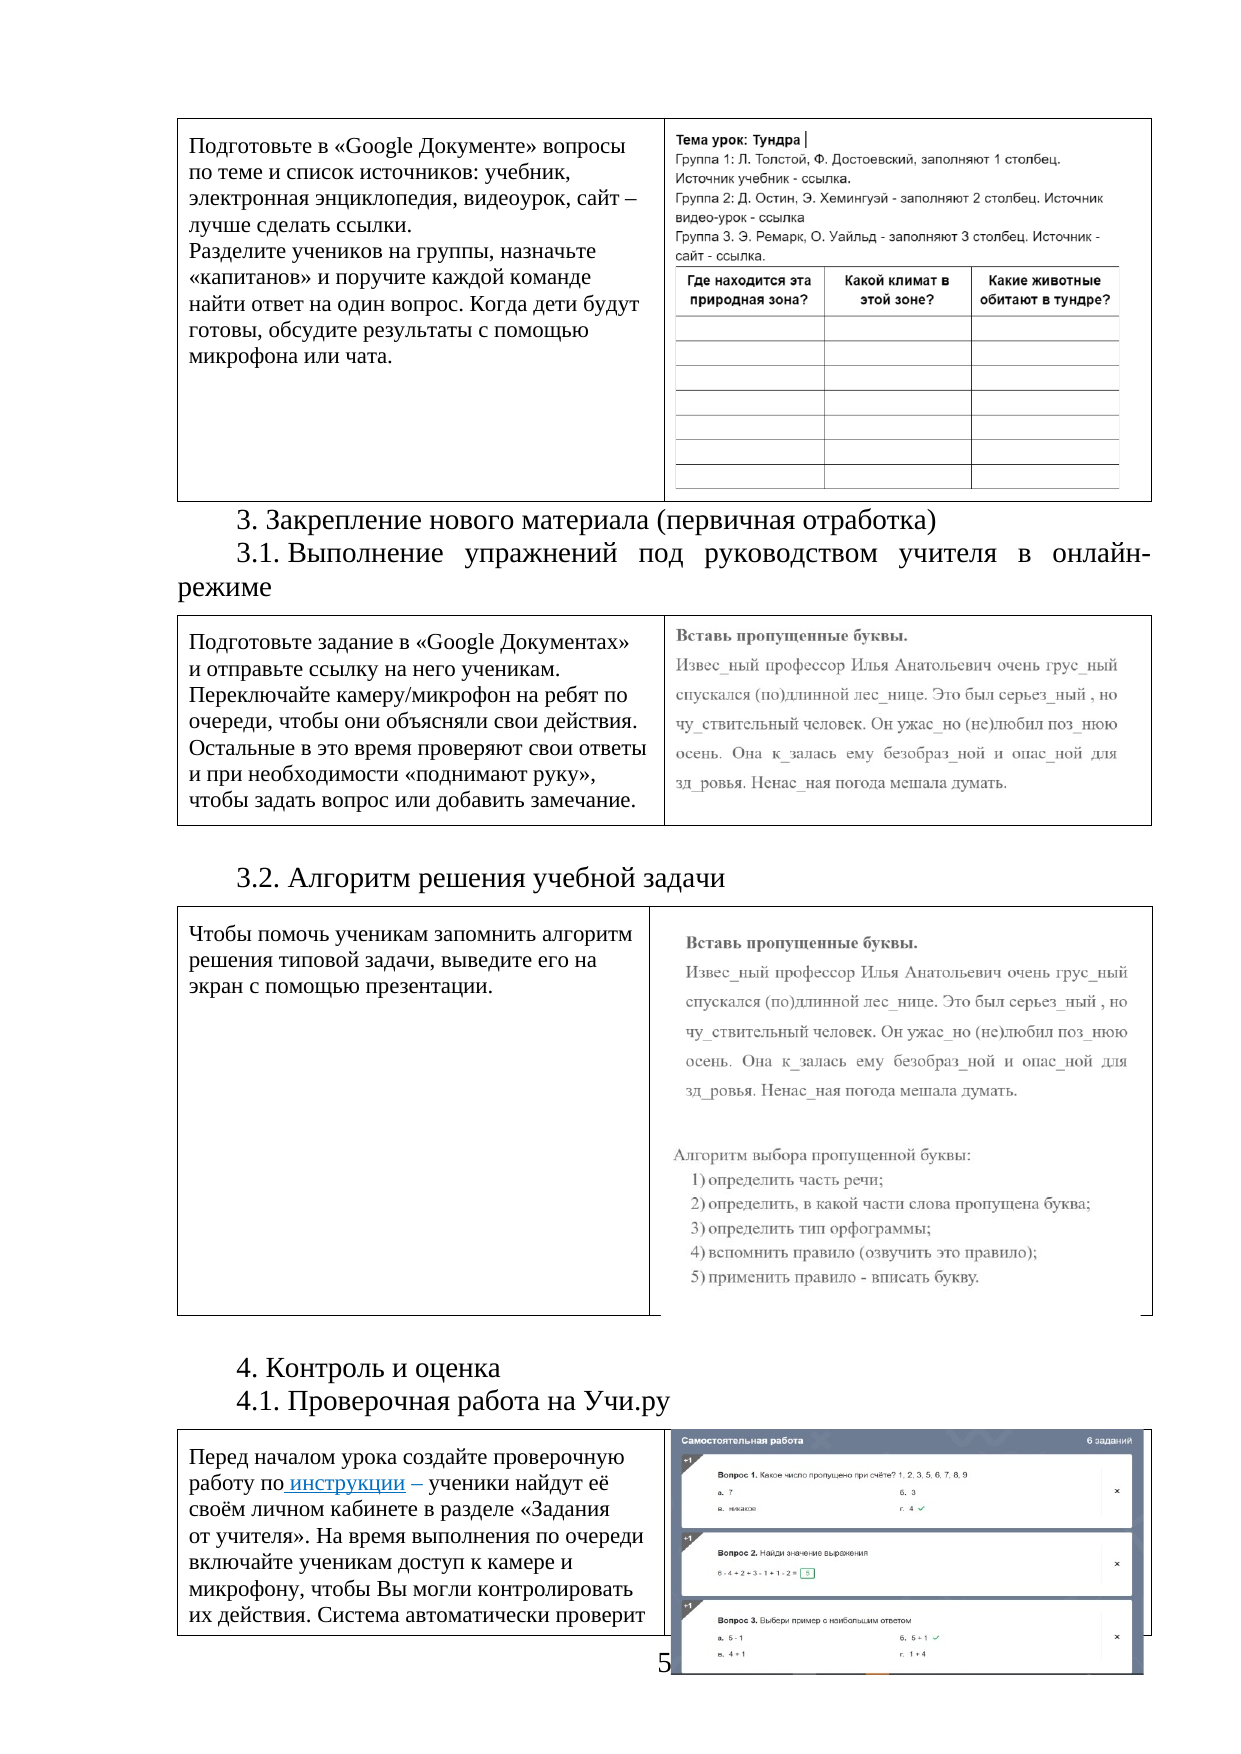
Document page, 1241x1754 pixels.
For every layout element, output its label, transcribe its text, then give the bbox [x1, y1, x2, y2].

table_header [1141, 907, 1152, 1315]
picture [675, 628, 1118, 792]
table_header [650, 907, 660, 1315]
picture [675, 131, 1120, 489]
table_header Подготовьте задание в «Google Документах» и отправьте ссылку на него ученикам. Переключайте камеру/микрофон на ребят по очереди, чтобы они объясняли свои действия. Остальные в это время проверяют свои ответы и при необходимости «поднимают руку», чтобы задать вопрос или добавить замечание. [178, 616, 664, 825]
text 4. Контроль и оценка [177, 1350, 1152, 1383]
picture [670, 1429, 1144, 1675]
table_header [665, 119, 1151, 501]
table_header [178, 1430, 664, 1635]
table_header [665, 616, 1151, 825]
picture [660, 907, 1141, 1316]
table_header Чтобы помочь ученикам запомнить алгоритм решения типовой задачи, выведите его на экран с помощью презентации. [178, 907, 649, 1315]
text 3.2. Алгоритм решения учебной задачи [177, 860, 1152, 893]
text 4.1. Проверочная работа на Учи.ру [177, 1383, 1152, 1417]
text 3.1. Выполнение упражнений под руководством учителя в онлайн-режиме [177, 535, 1152, 602]
text 3. Закрепление нового материала (первичная отработка) [177, 502, 1152, 535]
table_header Подготовьте в «Google Документе» вопросы по теме и список источников: учебник, электронная энциклопедия, видеоурок, сайт – лучше сделать ссылки. Разделите учеников на группы, назначьте «капитанов» и поручите каждой команде найти ответ на один вопрос. Когда дети будут готовы, обсудите результаты с помощью микрофона или чата. [178, 119, 664, 501]
